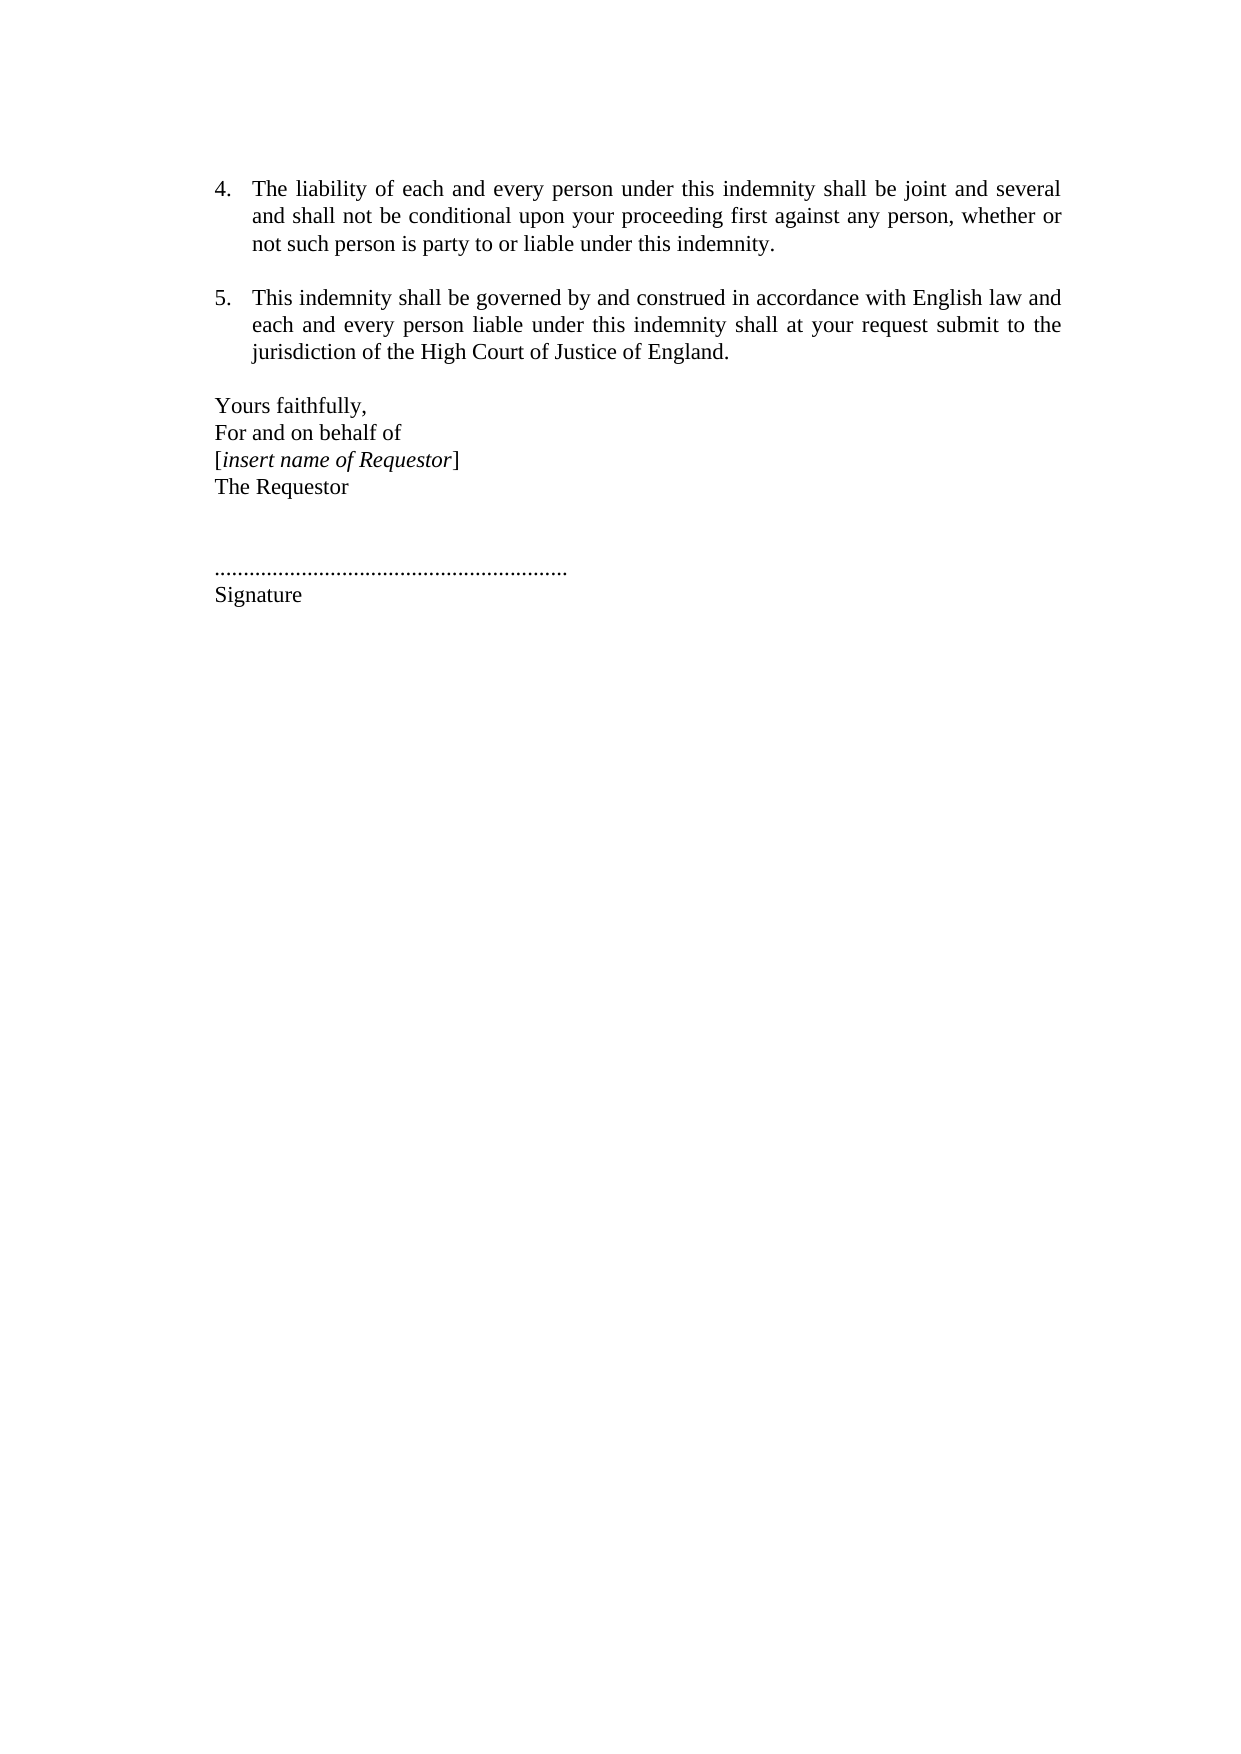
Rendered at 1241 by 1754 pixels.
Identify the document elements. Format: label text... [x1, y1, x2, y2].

text For and on behalf of [214, 418, 1063, 446]
text The Requestor [214, 473, 1063, 500]
text Yours faithfully, [214, 391, 1063, 418]
text [insert name of Requestor] [214, 446, 1063, 473]
list The liability of each and every person under this indemnity shall be joint and several and shall not be conditional upon your proceeding first against any person, whether or not such person is party to or liable under this indemnity. [214, 175, 1063, 256]
list This indemnity shall be governed by and construed in accordance with English law and each and every person liable under this indemnity shall at your request submit to the jurisdiction of the High Court of Justice of . [214, 283, 1063, 364]
text Signature [214, 580, 1063, 607]
